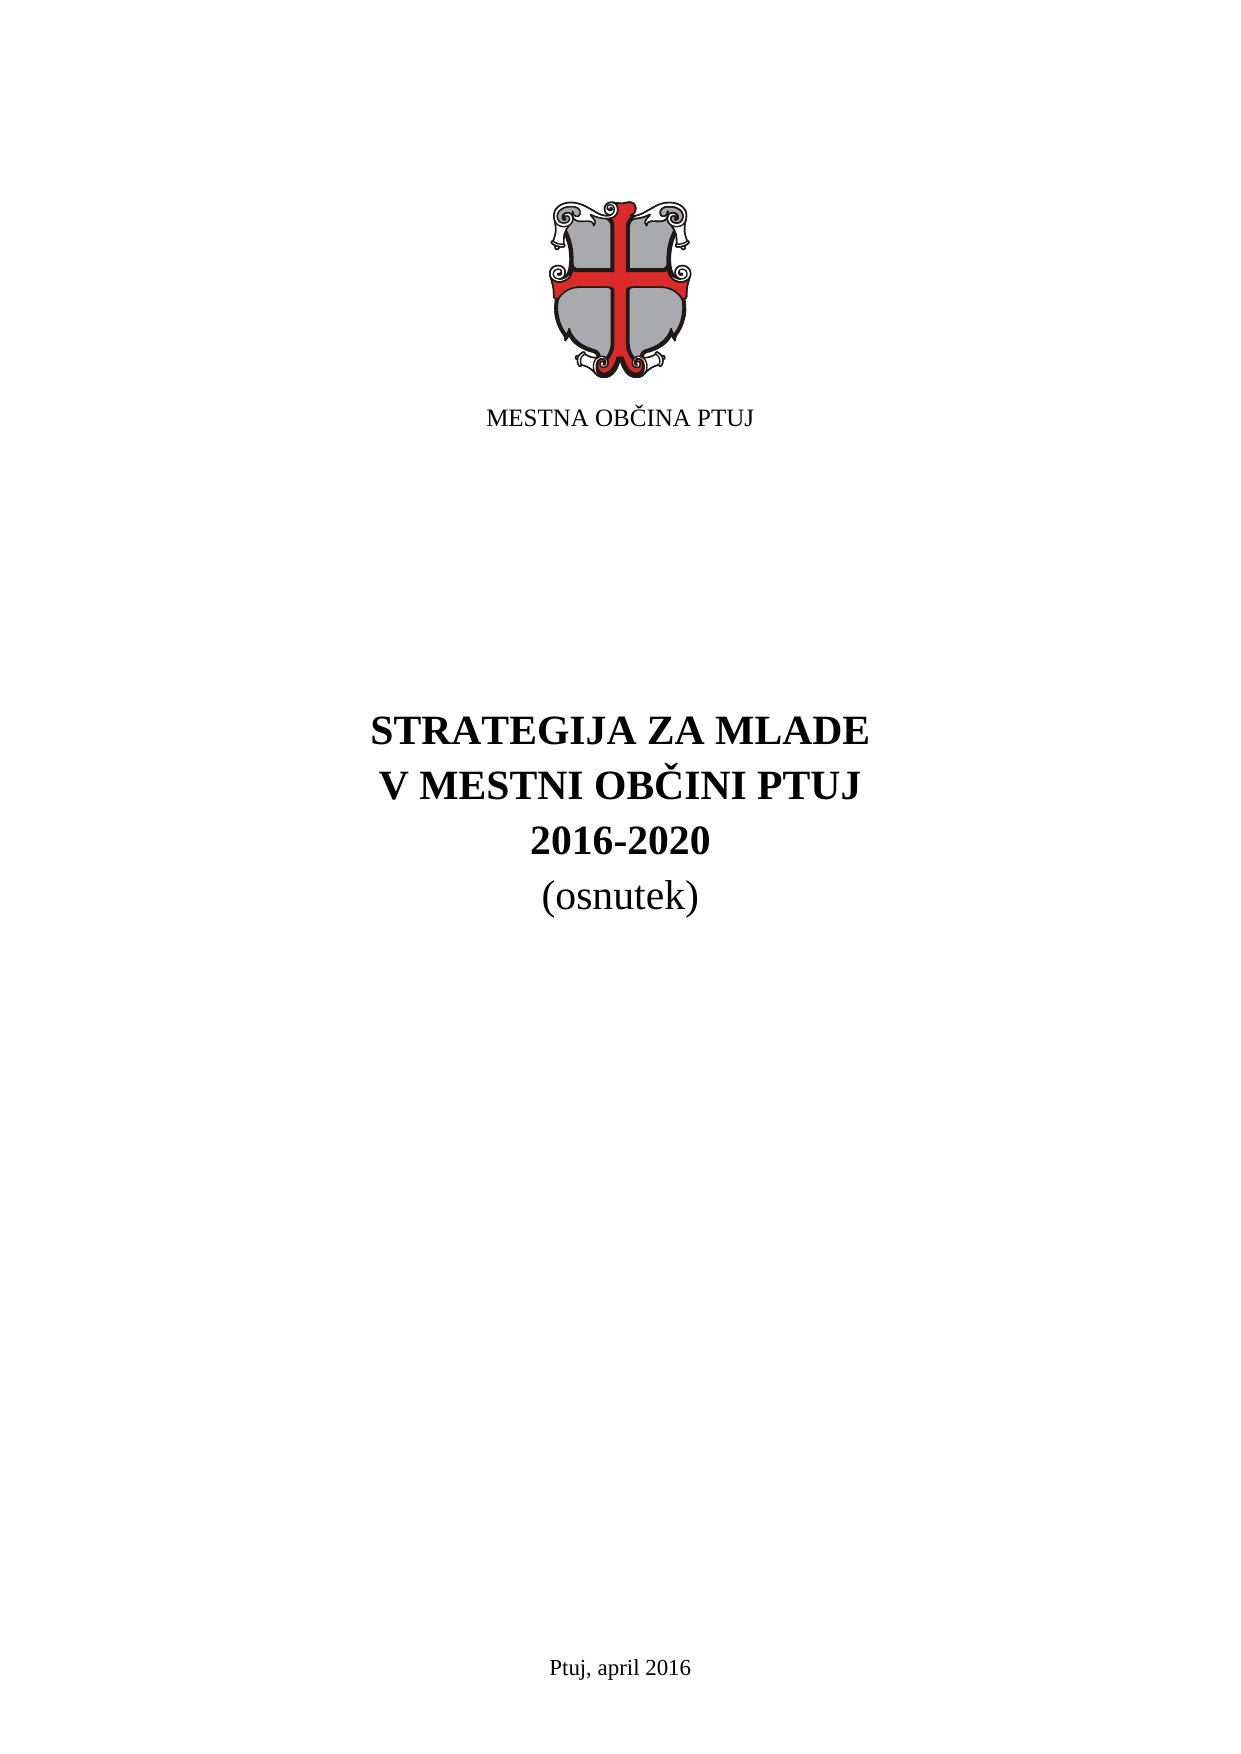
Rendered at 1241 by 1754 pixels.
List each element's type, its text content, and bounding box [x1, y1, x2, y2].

text V MESTNI OBČINI PTUJ [148, 760, 1093, 808]
text MESTNA OBČINA PTUJ [148, 403, 1093, 432]
text STRATEGIJA ZA MLADE [148, 705, 1093, 753]
text (osnutek) [148, 871, 1093, 918]
text 2016-2020 [148, 816, 1093, 863]
